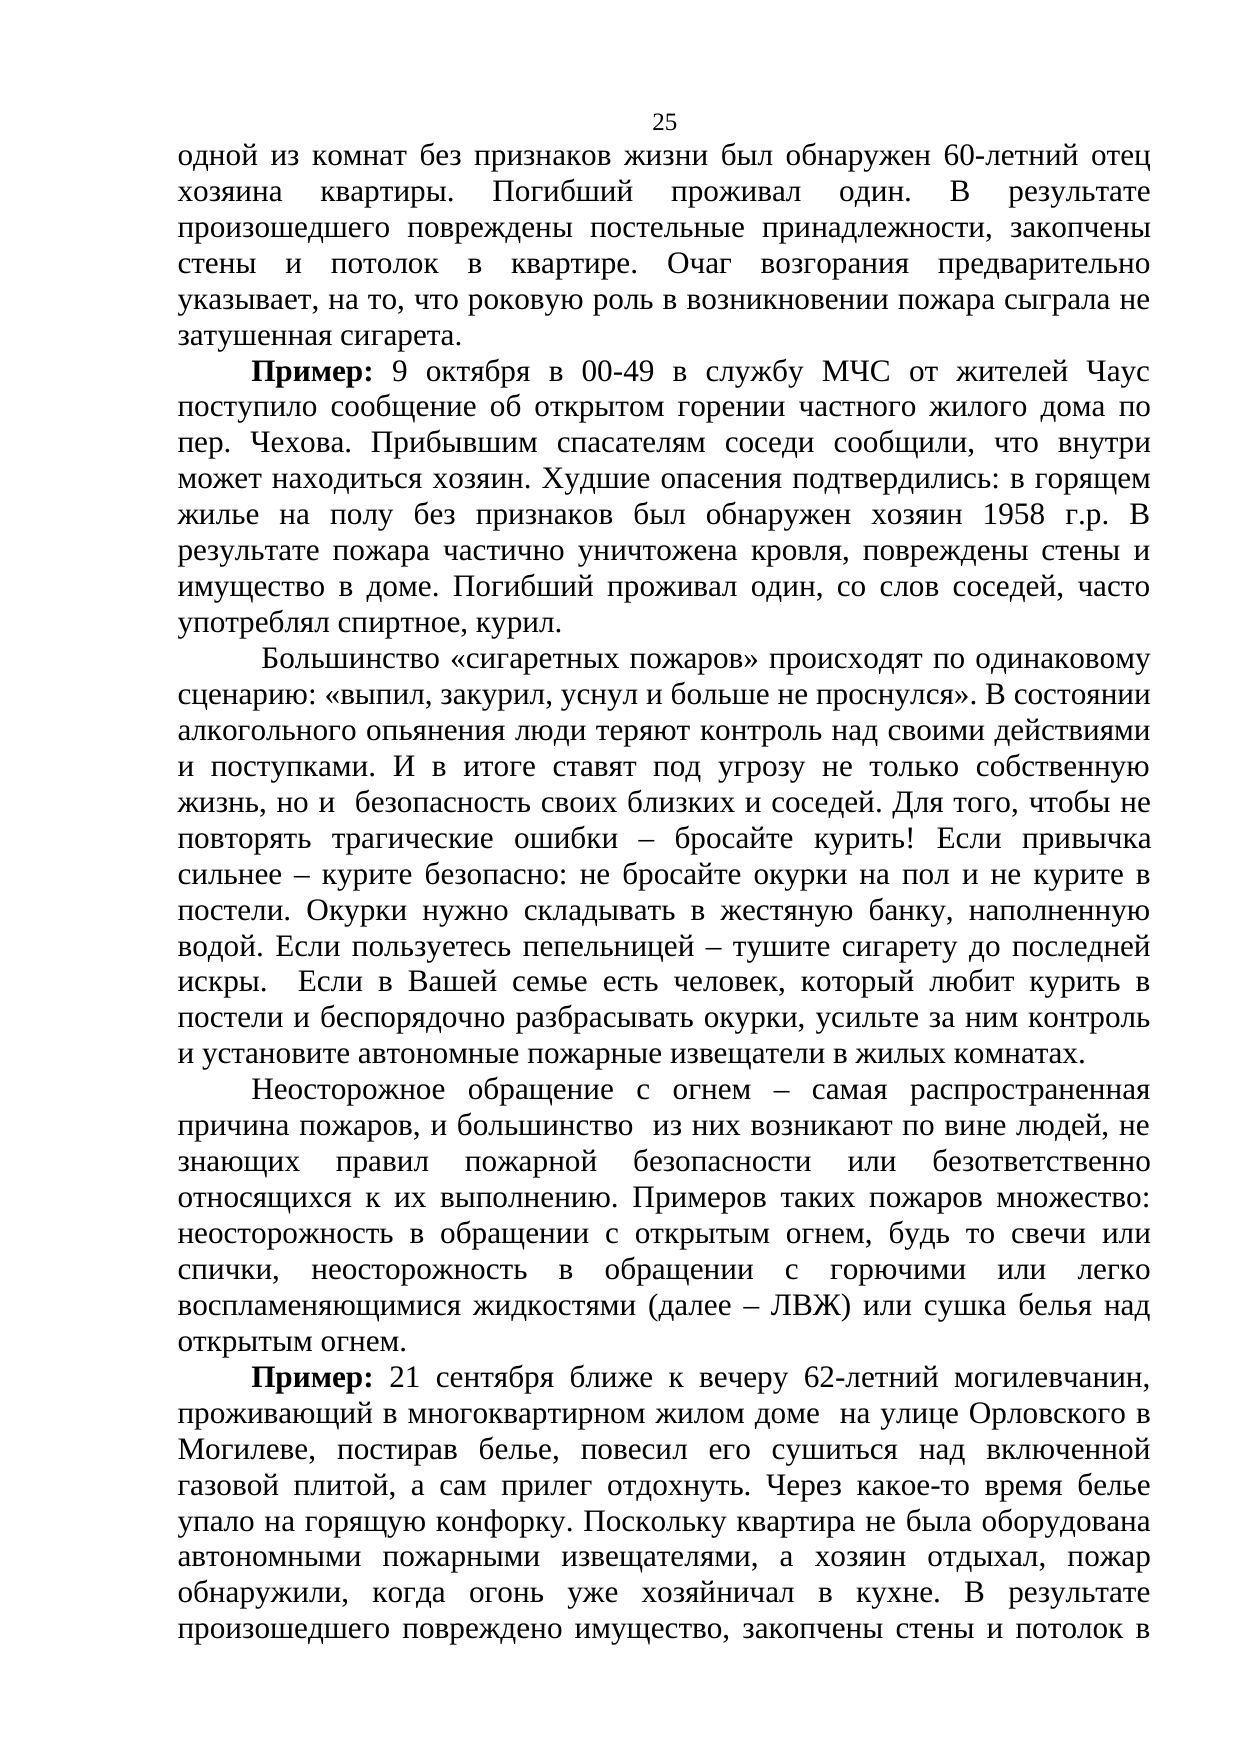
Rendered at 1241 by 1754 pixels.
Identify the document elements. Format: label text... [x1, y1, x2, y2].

text Неосторожное обращение с огнем – самая распространенная причина пожаров, и большинство из них возникают по вине людей, не знающих правил пожарной безопасности или безответственно относящихся к их выполнению. Примеров таких пожаров множество: неосторожность в обращении с открытым огнем, будь то свечи или спички, неосторожность в обращении с горючими или легко воспламеняющимися жидкостями (далее – ЛВЖ) или сушка белья над открытым огнем. [177, 1071, 1152, 1358]
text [177, 1358, 1152, 1646]
text Большинство «сигаретных пожаров» происходят по одинаковому сценарию: «выпил, закурил, уснул и больше не проснулся». В состоянии алкогольного опьянения люди теряют контроль над своими действиями и поступками. И в итоге ставят под угрозу не только собственную жизнь, но и безопасность своих близких и соседей. Для того, чтобы не повторять трагические ошибки – бросайте курить! Если привычка сильнее – курите безопасно: не бросайте окурки на пол и не курите в постели. Окурки нужно складывать в жестяную банку, наполненную водой. Если пользуетесь пепельницей – тушите сигарету до последней искры. Если в Вашей семье есть человек, который любит курить в постели и беспорядочно разбрасывать окурки, усильте за ним контроль и установите автономные пожарные извещатели в жилых комнатах. [177, 639, 1152, 1071]
text Пример: 9 октября в 00-49 в службу МЧС от жителей Чаус поступило сообщение об открытом горении частного жилого дома по пер. Чехова. Прибывшим спасателям соседи сообщили, что внутри может находиться хозяин. Худшие опасения подтвердились: в горящем жилье на полу без признаков был обнаружен хозяин 1958 г.р. В результате пожара частично уничтожена кровля, повреждены стены и имущество в доме. Погибший проживал один, со слов соседей, часто употреблял спиртное, курил. [177, 352, 1152, 639]
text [177, 136, 1152, 352]
